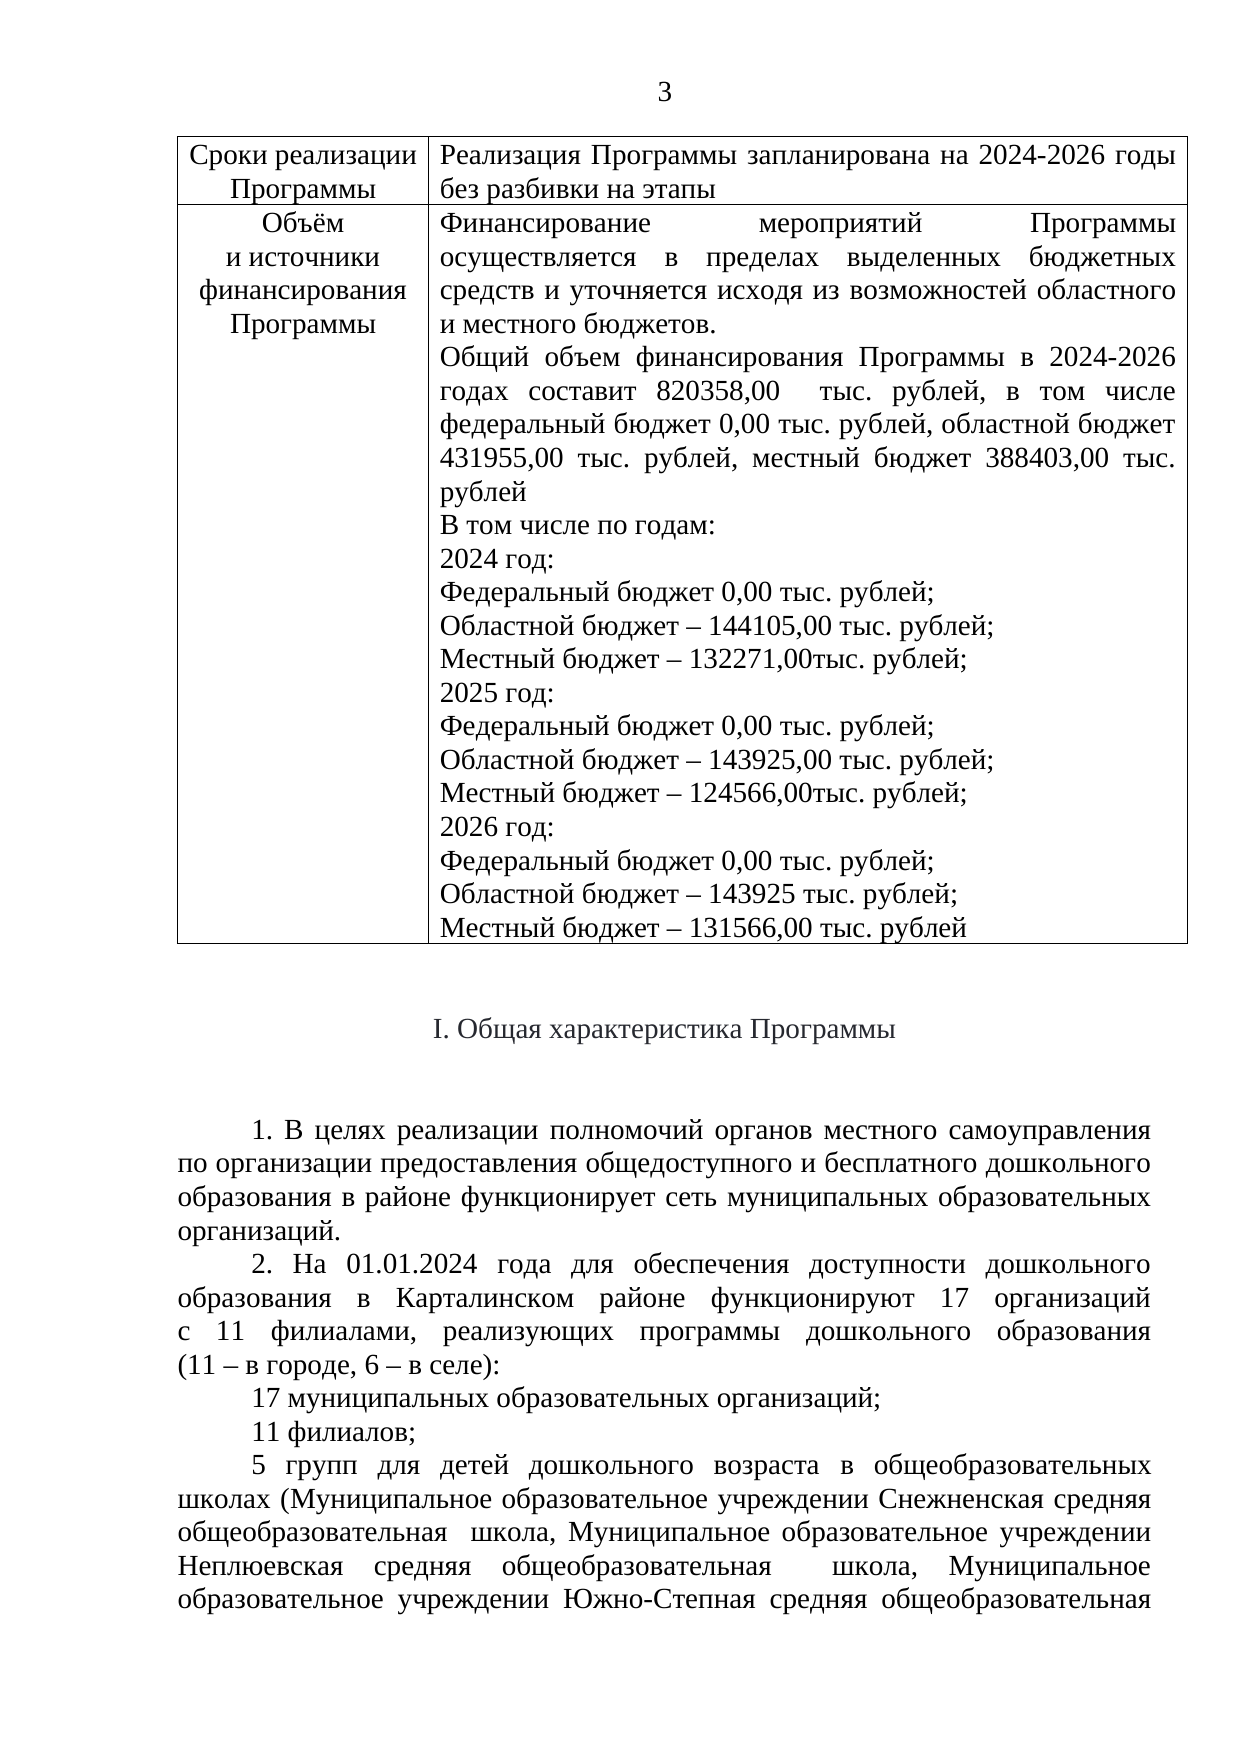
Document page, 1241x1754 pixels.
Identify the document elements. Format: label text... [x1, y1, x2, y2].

text 11 филиалов; [177, 1414, 1152, 1447]
text 17 муниципальных образовательных организаций; [177, 1380, 1152, 1414]
table_cell Финансирование мероприятий Программы осуществляется в пределах выделенных бюджетных средств и уточняется исходя из возможностей областного и местного бюджетов. Общий объем финансирования Программы в 2024-2026 годах составит 820358,00 тыс. рублей, в том числе федеральный бюджет 0,00 тыс. рублей, областной бюджет 431955,00 тыс. рублей, местный бюджет 388403,00 тыс. рублей В том числе по годам: 2024 год: Федеральный бюджет 0,00 тыс. рублей; Областной бюджет – 144105,00 тыс. рублей; Местный бюджет – 132271,00тыс. рублей; 2025 год: Федеральный бюджет 0,00 тыс. рублей; Областной бюджет – 143925,00 тыс. рублей; Местный бюджет – 124566,00тыс. рублей; 2026 год: Федеральный бюджет 0,00 тыс. рублей; Областной бюджет – 143925 тыс. рублей; Местный бюджет – 131566,00 тыс. рублей [429, 205, 1187, 943]
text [177, 1447, 1152, 1615]
text I. Общая характеристика Программы [177, 1011, 1152, 1045]
text 2. На 01.01.2024 года для обеспечения доступности дошкольного образования в Карталинском районе функционируют 17 организаций с 11 филиалами, реализующих программы дошкольного образования (11 – в городе, 6 – в селе): [177, 1246, 1152, 1380]
table_cell Сроки реализации Программы [178, 137, 428, 204]
text 1. В целях реализации полномочий органов местного самоуправления по организации предоставления общедоступного и бесплатного дошкольного образования в районе функционирует сеть муниципальных образовательных организаций. [177, 1112, 1152, 1246]
table_cell Реализация Программы запланирована на 2024-2026 годы без разбивки на этапы [429, 137, 1187, 204]
table_cell Объём и источники финансирования Программы [178, 205, 428, 943]
